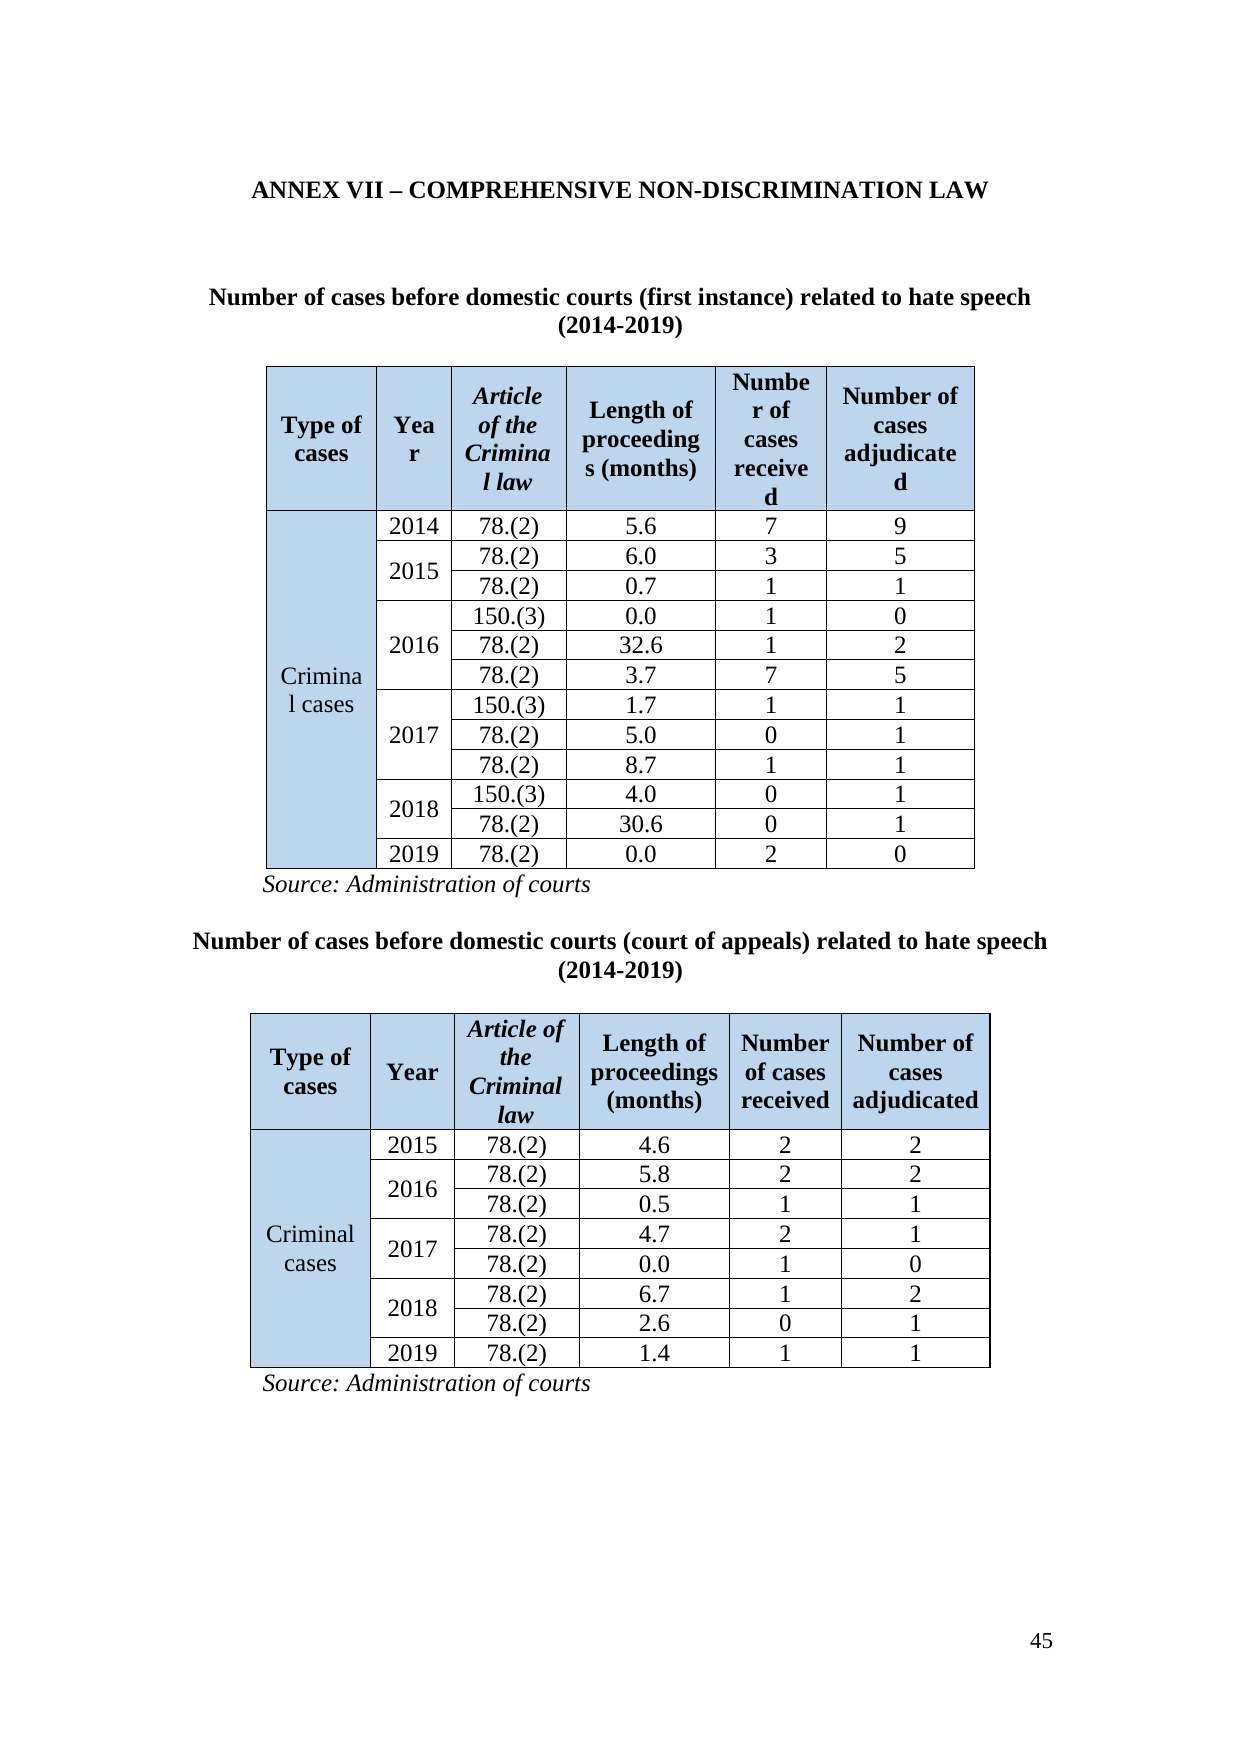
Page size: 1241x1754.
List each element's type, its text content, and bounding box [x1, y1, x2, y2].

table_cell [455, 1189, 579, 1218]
text Source: Administration of courts [187, 869, 1053, 898]
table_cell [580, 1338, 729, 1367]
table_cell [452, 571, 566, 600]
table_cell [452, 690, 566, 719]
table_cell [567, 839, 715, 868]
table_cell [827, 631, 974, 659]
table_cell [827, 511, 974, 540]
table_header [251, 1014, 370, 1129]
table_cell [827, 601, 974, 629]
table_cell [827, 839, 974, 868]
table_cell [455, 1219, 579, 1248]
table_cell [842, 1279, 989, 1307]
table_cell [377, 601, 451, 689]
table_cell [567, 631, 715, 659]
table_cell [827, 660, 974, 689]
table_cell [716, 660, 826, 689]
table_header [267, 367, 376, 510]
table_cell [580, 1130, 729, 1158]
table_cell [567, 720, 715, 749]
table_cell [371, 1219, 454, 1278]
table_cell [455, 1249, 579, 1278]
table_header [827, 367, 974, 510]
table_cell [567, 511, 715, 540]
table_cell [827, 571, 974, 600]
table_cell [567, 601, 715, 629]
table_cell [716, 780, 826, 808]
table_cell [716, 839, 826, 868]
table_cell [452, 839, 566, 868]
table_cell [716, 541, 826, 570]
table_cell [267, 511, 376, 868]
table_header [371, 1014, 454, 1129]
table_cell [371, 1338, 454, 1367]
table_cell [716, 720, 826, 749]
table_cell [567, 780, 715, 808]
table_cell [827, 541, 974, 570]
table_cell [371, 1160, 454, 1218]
text Number of cases before domestic courts (first instance) related to hate speech (2014-2019) [187, 282, 1053, 339]
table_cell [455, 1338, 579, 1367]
subtitle ANNEX VII – COMPREHENSIVE NON-DISCRIMINATION LAW [187, 175, 1053, 204]
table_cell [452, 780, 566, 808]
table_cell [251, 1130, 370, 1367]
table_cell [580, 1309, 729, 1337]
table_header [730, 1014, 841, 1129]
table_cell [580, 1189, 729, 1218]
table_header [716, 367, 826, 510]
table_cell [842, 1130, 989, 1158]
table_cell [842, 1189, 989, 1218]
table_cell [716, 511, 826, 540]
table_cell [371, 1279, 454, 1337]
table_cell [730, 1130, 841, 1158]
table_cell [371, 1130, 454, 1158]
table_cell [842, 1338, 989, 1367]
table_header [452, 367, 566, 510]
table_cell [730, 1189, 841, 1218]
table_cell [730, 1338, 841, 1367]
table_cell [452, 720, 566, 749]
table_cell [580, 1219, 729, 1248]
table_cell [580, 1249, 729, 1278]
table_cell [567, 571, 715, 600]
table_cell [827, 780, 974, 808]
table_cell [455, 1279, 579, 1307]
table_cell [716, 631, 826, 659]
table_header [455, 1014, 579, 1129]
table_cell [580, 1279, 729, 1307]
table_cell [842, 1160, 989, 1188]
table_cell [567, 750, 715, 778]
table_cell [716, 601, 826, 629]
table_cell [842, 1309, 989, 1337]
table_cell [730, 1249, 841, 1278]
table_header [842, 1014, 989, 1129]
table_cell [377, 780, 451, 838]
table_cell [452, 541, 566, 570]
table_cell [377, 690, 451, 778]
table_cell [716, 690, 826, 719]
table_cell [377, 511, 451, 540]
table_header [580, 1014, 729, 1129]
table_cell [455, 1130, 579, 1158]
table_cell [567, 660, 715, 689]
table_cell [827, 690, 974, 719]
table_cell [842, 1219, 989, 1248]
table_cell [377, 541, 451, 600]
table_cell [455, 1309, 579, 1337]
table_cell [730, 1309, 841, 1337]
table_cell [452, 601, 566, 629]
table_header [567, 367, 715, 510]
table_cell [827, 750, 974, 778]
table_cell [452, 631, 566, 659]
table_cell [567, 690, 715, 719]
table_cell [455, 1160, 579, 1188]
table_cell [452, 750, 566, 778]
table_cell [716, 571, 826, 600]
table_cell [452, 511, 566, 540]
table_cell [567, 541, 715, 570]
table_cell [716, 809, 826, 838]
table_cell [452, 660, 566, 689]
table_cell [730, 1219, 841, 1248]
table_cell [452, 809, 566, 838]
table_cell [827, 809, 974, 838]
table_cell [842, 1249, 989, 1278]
text Number of cases before domestic courts (court of appeals) related to hate speech (2014-2019) [187, 926, 1053, 984]
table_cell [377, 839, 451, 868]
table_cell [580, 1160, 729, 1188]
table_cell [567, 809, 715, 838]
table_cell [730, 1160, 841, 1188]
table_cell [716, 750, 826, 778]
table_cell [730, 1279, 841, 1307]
text Source: Administration of courts [187, 1368, 1053, 1397]
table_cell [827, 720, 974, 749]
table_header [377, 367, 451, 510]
